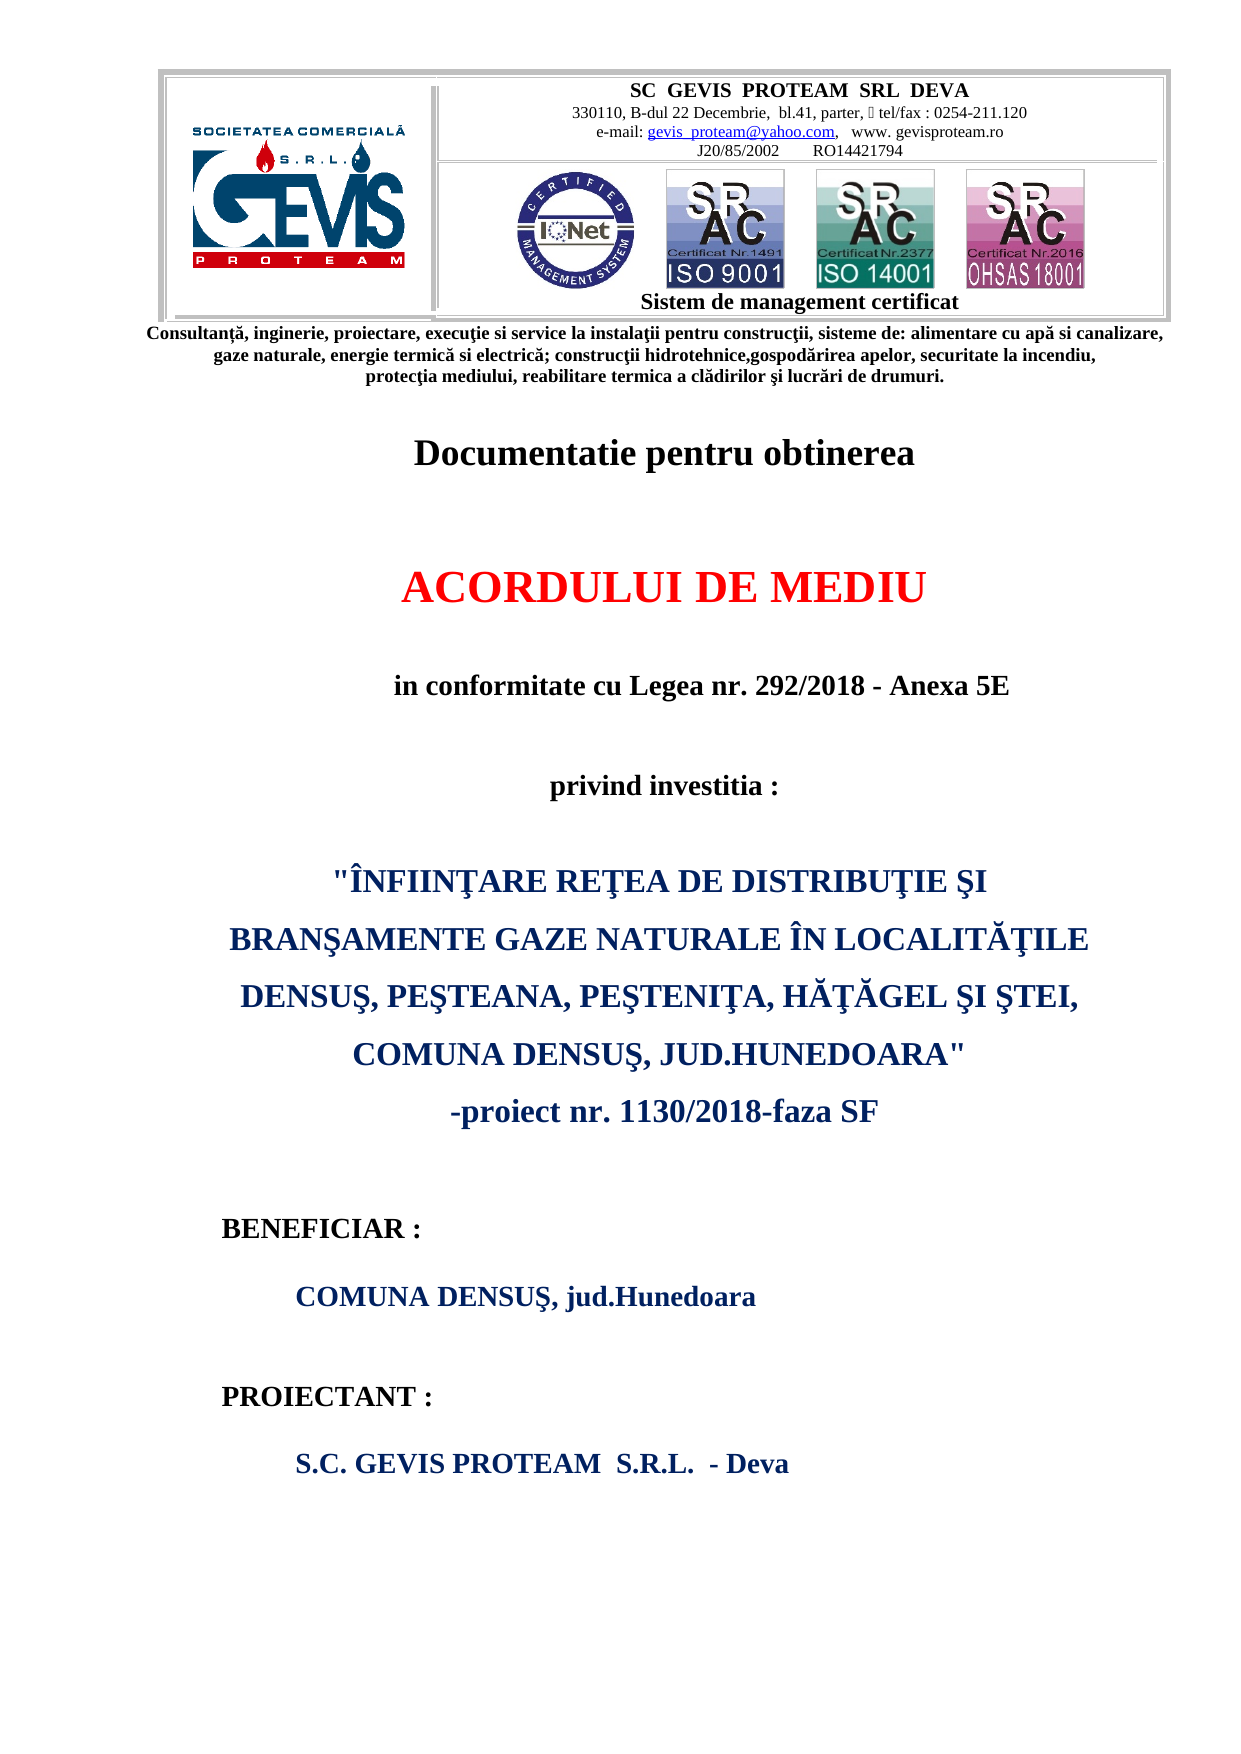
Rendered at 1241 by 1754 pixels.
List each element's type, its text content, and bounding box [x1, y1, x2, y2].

text protecţia mediului, reabilitare termica a clădirilor şi lucrări de drumuri. [73, 365, 1237, 387]
text Consultanță, inginerie, proiectare, execuţie si service la instalaţii pentru construcţii, sisteme de: alimentare cu apă si canalizare, [73, 322, 1237, 344]
text "ÎNFIINŢARE REŢEA DE DISTRIBUŢIE ŞI [148, 862, 1171, 900]
text S.C. GEVIS PROTEAM S.R.L. - Deva [221, 1446, 1181, 1480]
text COMUNA DENSUŞ, jud.Hunedoara [221, 1279, 1181, 1312]
text PROIECTANT : [221, 1379, 1181, 1413]
text DENSUŞ, PEŞTEANA, PEŞTENIŢA, HĂŢĂGEL ŞI ŞTEI, [148, 977, 1171, 1015]
picture [192, 125, 405, 268]
text BENEFICIAR : [221, 1212, 1181, 1245]
table_header [167, 78, 435, 314]
text gaze naturale, energie termică si electrică; construcţii hidrotehnice,gospodărirea apelor, securitate la incendiu, [73, 344, 1237, 365]
text -proiect nr. 1130/2018-faza SF [148, 1092, 1181, 1130]
picture [667, 170, 784, 288]
table_cell Sistem de management certificat [435, 160, 1166, 314]
picture [817, 170, 934, 288]
text BRANŞAMENTE GAZE NATURALE ÎN LOCALITĂŢILE [148, 919, 1171, 958]
table_header SC GEVIS PROTEAM SRL Deva 330110, B-dul 22 Decembrie, bl.41, parter, tel/fax : 0254-211.120 e-mail: gevis_proteam@yahoo.com, www. gevisproteam.ro J20/85/2002 RO14421794 [435, 75, 1166, 160]
text in conformitate cu Legea nr. 292/2018 - Anexa 5E [148, 668, 1181, 701]
title Documentatie pentru obtinerea [148, 430, 1181, 473]
picture [515, 169, 635, 289]
picture [967, 170, 1084, 288]
text COMUNA DENSUŞ, JUD.HUNEDOARA" [148, 1034, 1171, 1073]
title ACORDULUI DE MEDIU [148, 559, 1181, 612]
title privind investitia : [148, 768, 1181, 802]
